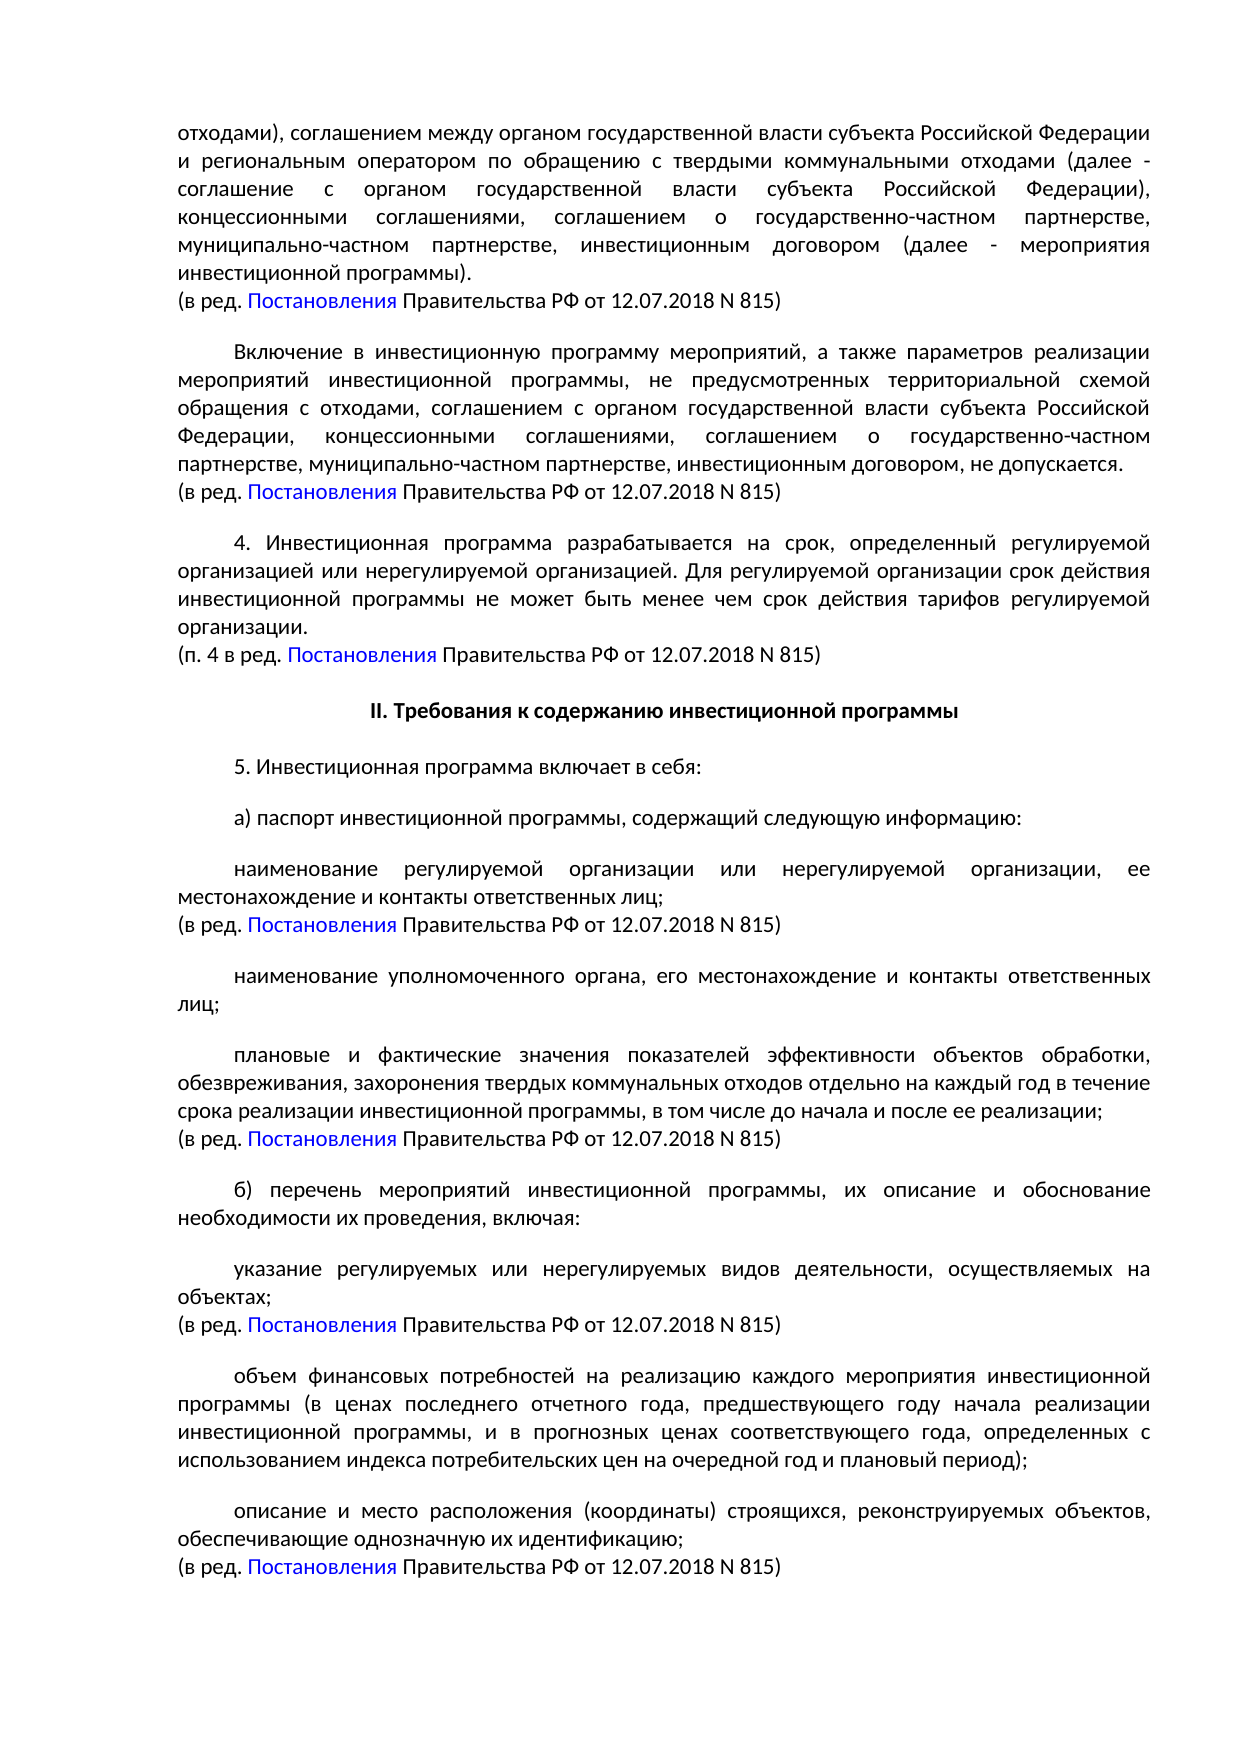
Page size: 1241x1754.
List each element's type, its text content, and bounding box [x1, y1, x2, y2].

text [177, 118, 1152, 286]
text 4. Инвестиционная программа разрабатывается на срок, определенный регулируемой организацией или нерегулируемой организацией. Для регулируемой организации срок действия инвестиционной программы не может быть менее чем срок действия тарифов регулируемой организации. [177, 528, 1152, 640]
text (в ред. Постановления Правительства РФ от 12.07.2018 N 815) [177, 1310, 1152, 1338]
text (в ред. Постановления Правительства РФ от 12.07.2018 N 815) [177, 1552, 1152, 1580]
text (п. 4 в ред. Постановления Правительства РФ от 12.07.2018 N 815) [177, 640, 1152, 668]
text а) паспорт инвестиционной программы, содержащий следующую информацию: [177, 803, 1152, 831]
text наименование уполномоченного органа, его местонахождение и контакты ответственных лиц; [177, 961, 1152, 1017]
text (в ред. Постановления Правительства РФ от 12.07.2018 N 815) [177, 286, 1152, 314]
text плановые и фактические значения показателей эффективности объектов обработки, обезвреживания, захоронения твердых коммунальных отходов отдельно на каждый год в течение срока реализации инвестиционной программы, в том числе до начала и после ее реализации; [177, 1040, 1152, 1124]
text указание регулируемых или нерегулируемых видов деятельности, осуществляемых на объектах; [177, 1254, 1152, 1310]
text (в ред. Постановления Правительства РФ от 12.07.2018 N 815) [177, 477, 1152, 505]
text б) перечень мероприятий инвестиционной программы, их описание и обоснование необходимости их проведения, включая: [177, 1175, 1152, 1231]
text объем финансовых потребностей на реализацию каждого мероприятия инвестиционной программы (в ценах последнего отчетного года, предшествующего году начала реализации инвестиционной программы, и в прогнозных ценах соответствующего года, определенных с использованием индекса потребительских цен на очередной год и плановый период); [177, 1361, 1152, 1473]
title II. Требования к содержанию инвестиционной программы [177, 696, 1152, 724]
text (в ред. Постановления Правительства РФ от 12.07.2018 N 815) [177, 910, 1152, 938]
text 5. Инвестиционная программа включает в себя: [177, 752, 1152, 780]
text наименование регулируемой организации или нерегулируемой организации, ее местонахождение и контакты ответственных лиц; [177, 854, 1152, 910]
text описание и место расположения (координаты) строящихся, реконструируемых объектов, обеспечивающие однозначную их идентификацию; [177, 1496, 1152, 1552]
text (в ред. Постановления Правительства РФ от 12.07.2018 N 815) [177, 1124, 1152, 1152]
text Включение в инвестиционную программу мероприятий, а также параметров реализации мероприятий инвестиционной программы, не предусмотренных территориальной схемой обращения с отходами, соглашением с органом государственной власти субъекта Российской Федерации, концессионными соглашениями, соглашением о государственно-частном партнерстве, муниципально-частном партнерстве, инвестиционным договором, не допускается. [177, 337, 1152, 477]
